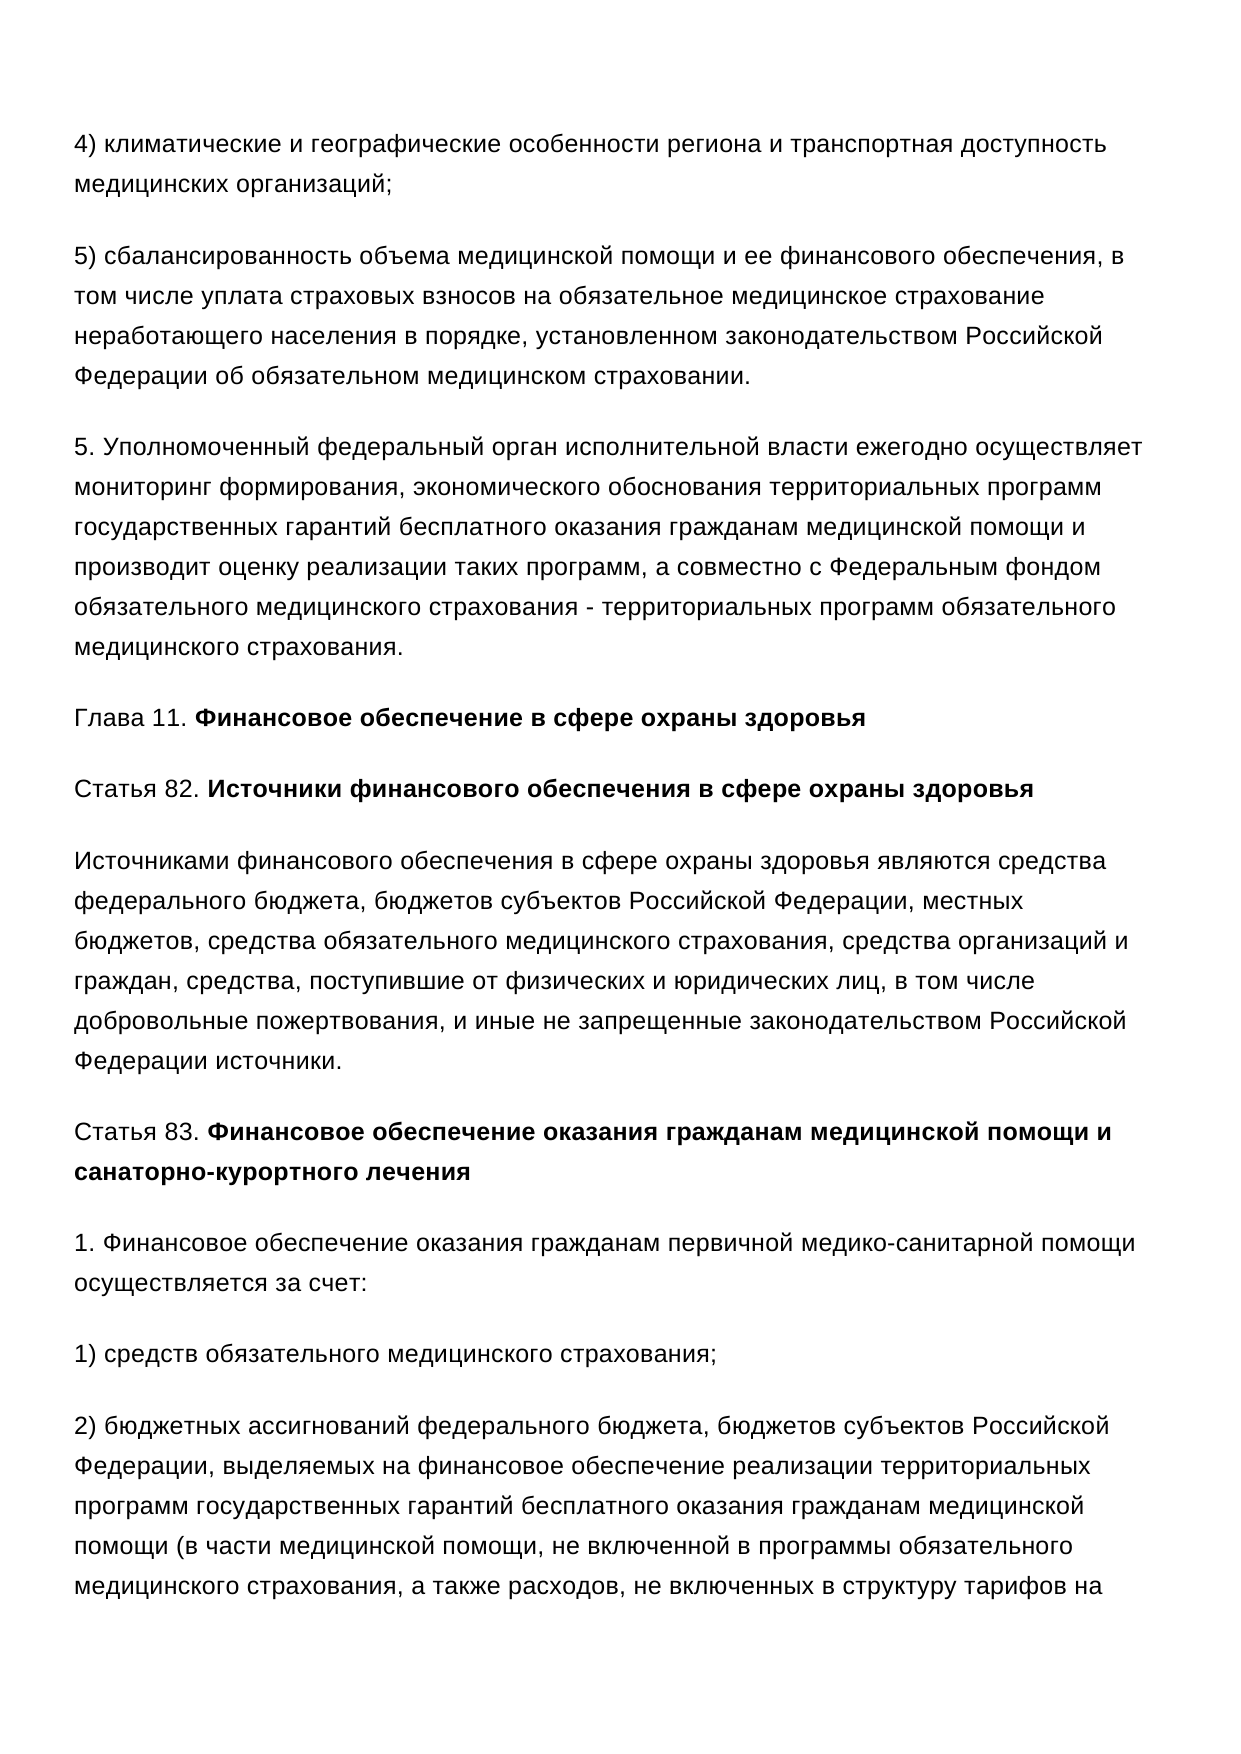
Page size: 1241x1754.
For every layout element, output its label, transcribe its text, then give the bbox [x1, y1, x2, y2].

text Глава 11. Финансовое обеспечение в сфере охраны здоровья [74, 692, 1152, 732]
text 1. Финансовое обеспечение оказания гражданам первичной медико-санитарной помощи осуществляется за счет: [74, 1217, 1152, 1297]
text Источниками финансового обеспечения в сфере охраны здоровья являются средства федерального бюджета, бюджетов субъектов Российской Федерации, местных бюджетов, средства обязательного медицинского страхования, средства организаций и граждан, средства, поступившие от физических и юридических лиц, в том числе добровольные пожертвования, и иные не запрещенные законодательством Российской Федерации источники. [74, 834, 1152, 1074]
text Статья 82. Источники финансового обеспечения в сфере охраны здоровья [74, 763, 1152, 803]
text 4) климатические и географические особенности региона и транспортная доступность медицинских организаций; [74, 118, 1152, 198]
text 5) сбалансированность объема медицинской помощи и ее финансового обеспечения, в том числе уплата страховых взносов на обязательное медицинское страхование неработающего населения в порядке, установленном законодательством Российской Федерации об обязательном медицинском страховании. [74, 229, 1152, 389]
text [74, 1399, 1152, 1599]
text Статья 83. Финансовое обеспечение оказания гражданам медицинской помощи и санаторно-курортного лечения [74, 1106, 1152, 1186]
text 1) средств обязательного медицинского страхования; [74, 1328, 1152, 1368]
text 5. Уполномоченный федеральный орган исполнительной власти ежегодно осуществляет мониторинг формирования, экономического обоснования территориальных программ государственных гарантий бесплатного оказания гражданам медицинской помощи и производит оценку реализации таких программ, а совместно с Федеральным фондом обязательного медицинского страхования - территориальных программ обязательного медицинского страхования. [74, 421, 1152, 661]
